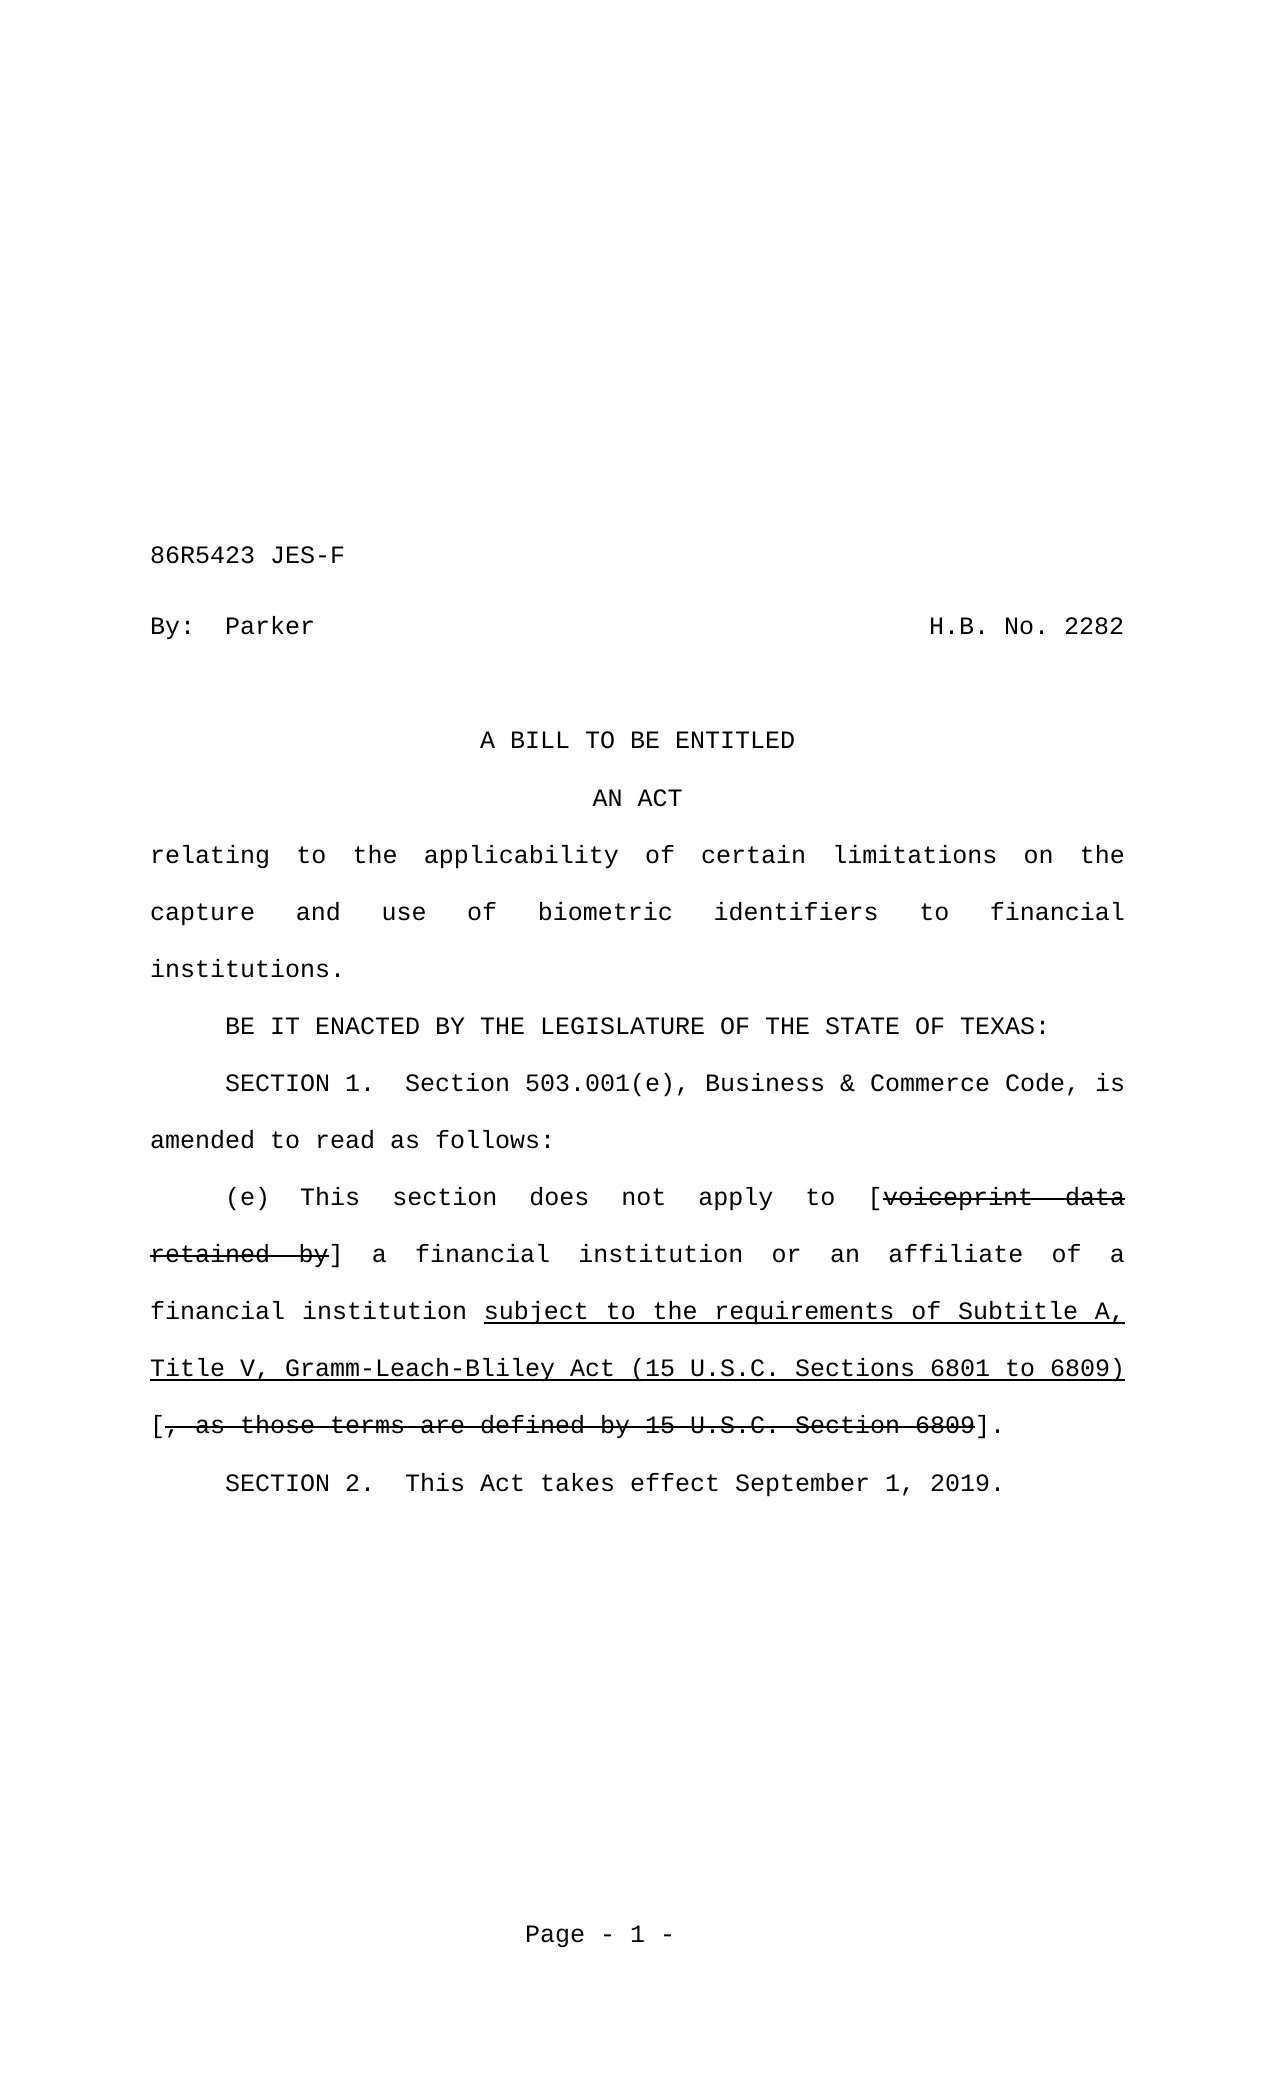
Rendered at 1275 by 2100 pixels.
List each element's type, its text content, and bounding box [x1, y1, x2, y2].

text SECTION 2. This Act takes effect September 1, 2019. [150, 1470, 1125, 1498]
text A BILL TO BE ENTITLED [150, 728, 1125, 756]
text relating to the applicability of certain limitations on the capture and use of biometric identifiers to financial institutions. [150, 842, 1125, 985]
text (e) This section does not apply to [voiceprint data retained by] a financial institution or an affiliate of a financial institution subject to the requirements of Subtitle A, Title V, Gramm-Leach-Bliley Act (15 U.S.C. Sections 6801 to 6809)[, as those terms are defined by 15 U.S.C. Section 6809]. [150, 1184, 1125, 1379]
text (e) This section does not apply to [voiceprint data retained by] a financial institution or an affiliate of a financial institution subject to the requirements of Subtitle A, Title V, Gramm-Leach-Bliley Act (15 U.S.C. Sections 6801 to 6809)[, as those terms are defined by 15 U.S.C. Section 6809]. [150, 1381, 1125, 1441]
text By: Parker H.B. No. 2282 [150, 614, 1125, 642]
text 86R5423 JES-F [150, 542, 1125, 571]
text AN ACT [150, 785, 1125, 813]
text SECTION 1. Section 503.001(e), Business & Commerce Code, is amended to read as follows: [150, 1070, 1125, 1156]
text BE IT ENACTED BY THE LEGISLATURE OF THE STATE OF TEXAS: [150, 1013, 1125, 1042]
